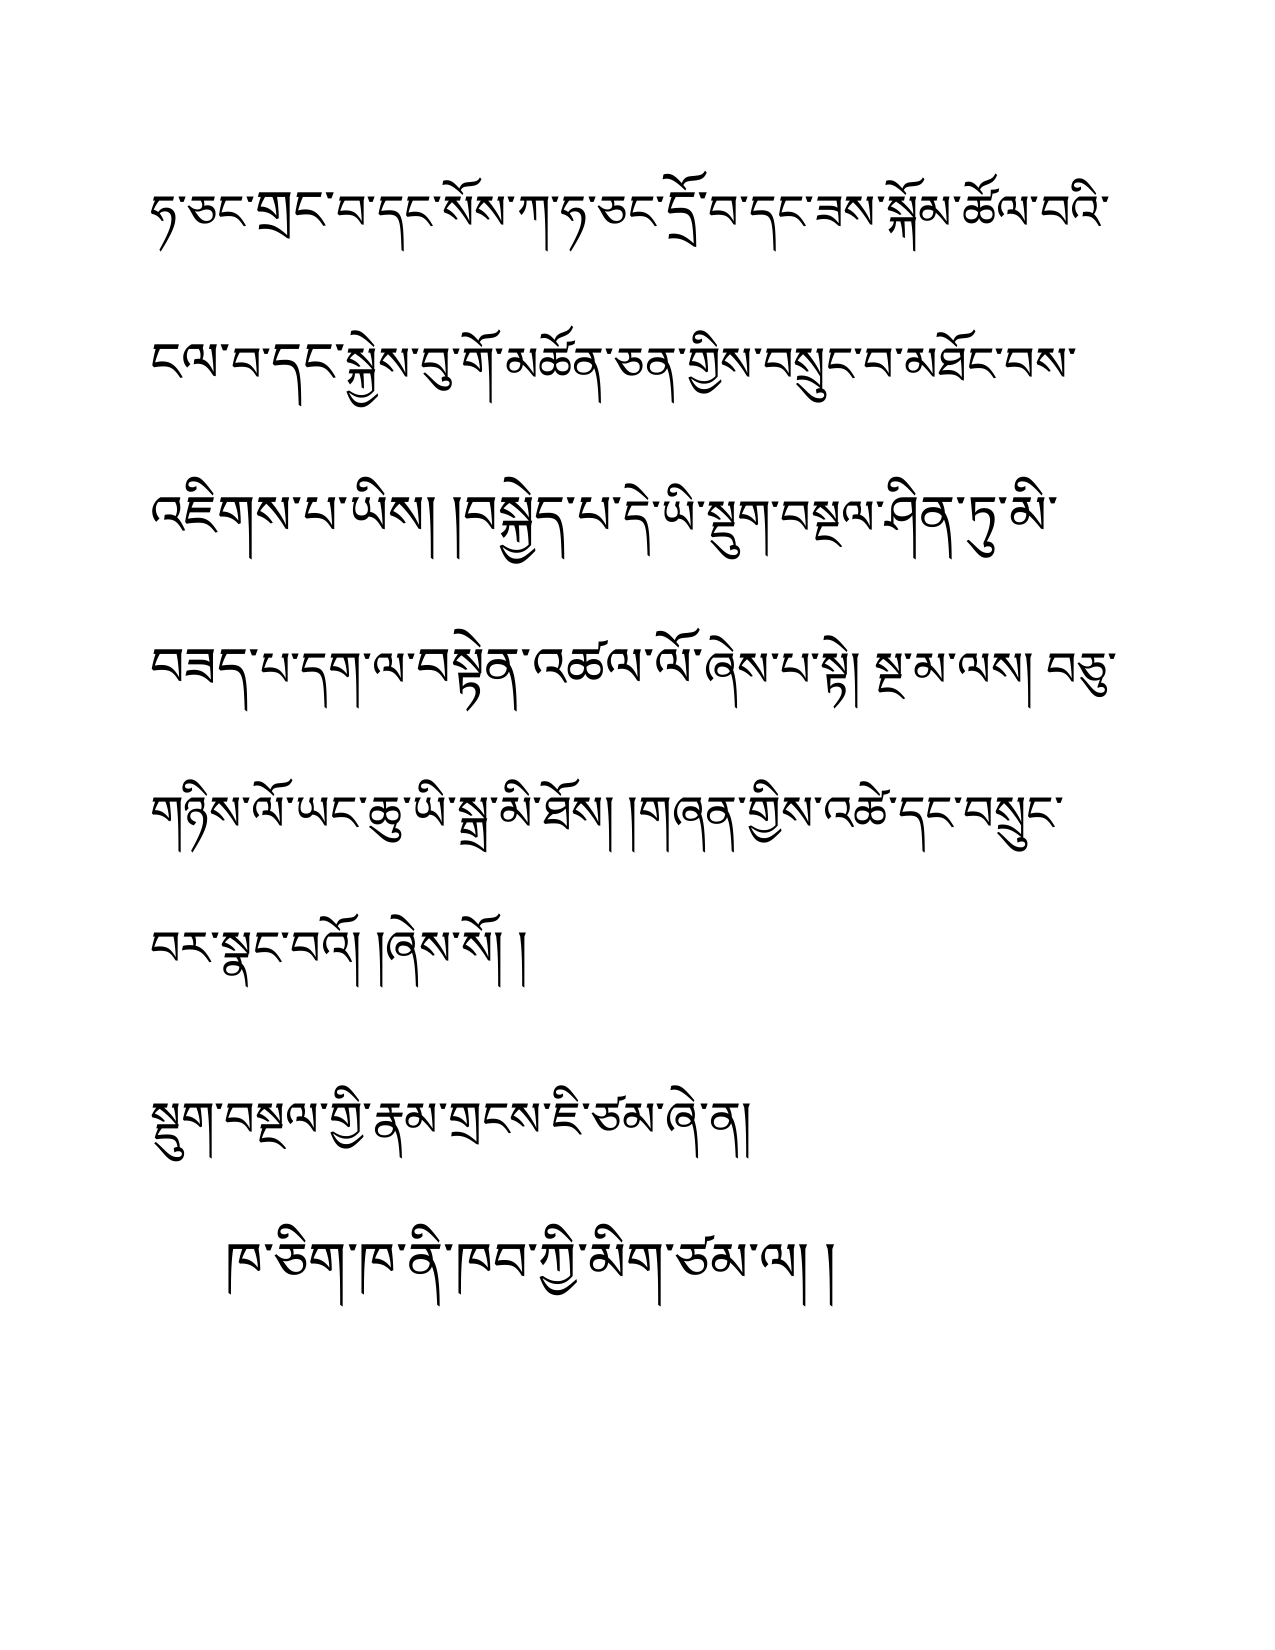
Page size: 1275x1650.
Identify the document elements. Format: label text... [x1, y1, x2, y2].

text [150, 150, 1125, 1030]
text ཁ་ཅིག་ཁ་ནི་ཁབ་ཀྱི་མིག་ཙམ་ལ། ། [150, 1202, 1125, 1354]
text སྡུག་བསྔལ་གྱི་རྣམ་གྲངས་ཇི་ཙམ་ཞེ་ན། [150, 1067, 1125, 1202]
